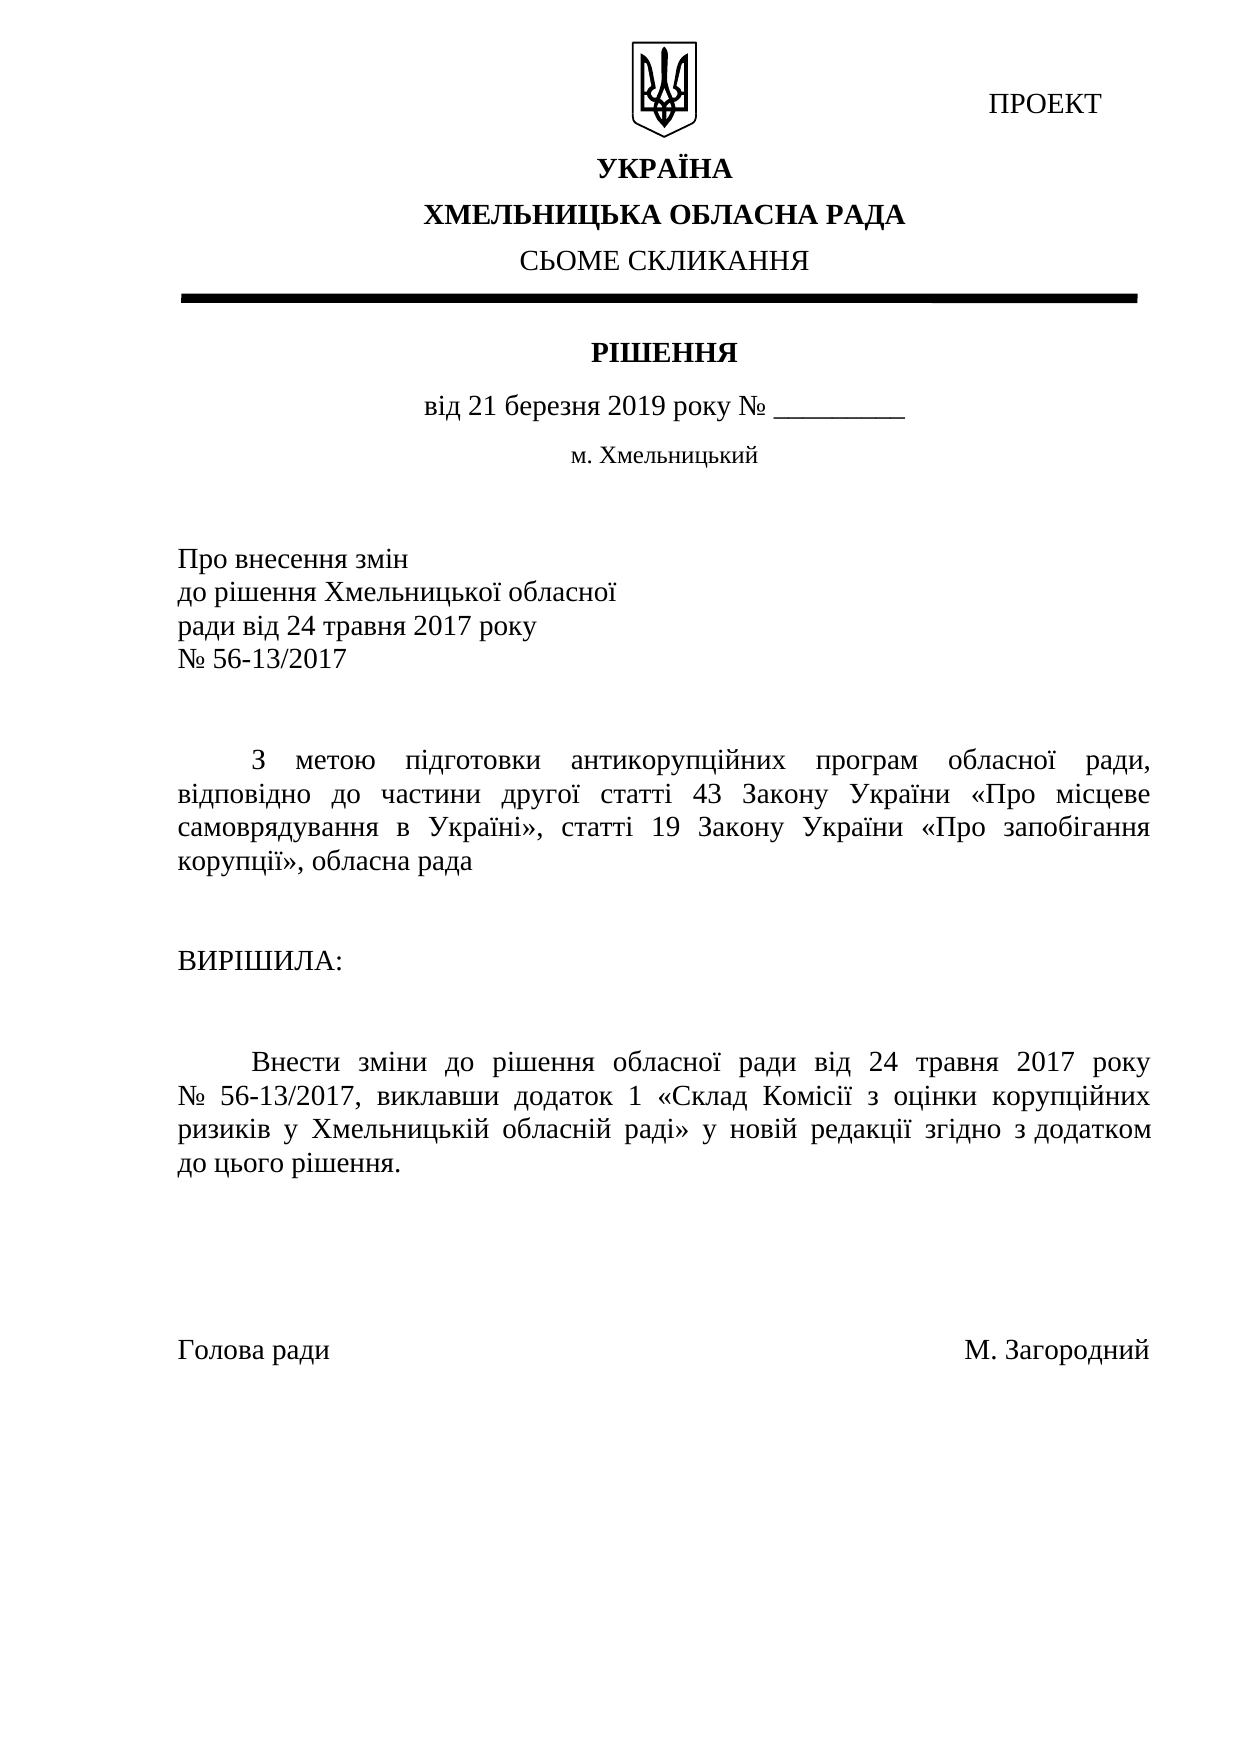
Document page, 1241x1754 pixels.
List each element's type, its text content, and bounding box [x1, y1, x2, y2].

text до рішення Хмельницької обласної [177, 574, 1152, 608]
text Голова ради М. Загородний [177, 1332, 1152, 1365]
text ХМЕЛЬНИЦЬКА ОБЛАСНА РАДА [177, 197, 1152, 230]
text З метою підготовки антикорупційних програм обласної ради, відповідно до частини другої статті 43 Закону України «Про місцеве самоврядування в Україні», статті 19 Закону України «Про запобігання корупції», обласна рада [177, 742, 1152, 876]
text Внести зміни до рішення обласної ради від 24 травня 2017 року № 56-13/2017, виклавши додаток 1 «Склад Комісії з оцінки корупційних ризиків у Хмельницькій обласній раді» у новій редакції згідно з додатком до цього рішення. [177, 1044, 1152, 1178]
text СЬОМЕ СКЛИКАННЯ [177, 243, 1152, 276]
text РІШЕННЯ [177, 335, 1152, 368]
text ВИРІШИЛА: [177, 943, 1152, 977]
text м. Хмельницький [177, 441, 1152, 469]
text УКРАЇНА [177, 151, 1152, 184]
text ради від 24 травня 2017 року [177, 608, 1152, 642]
text Про внесення змін [177, 541, 1152, 574]
text від 21 березня 2019 року № _________ [177, 388, 1152, 421]
text № 56-13/2017 [177, 642, 1152, 675]
